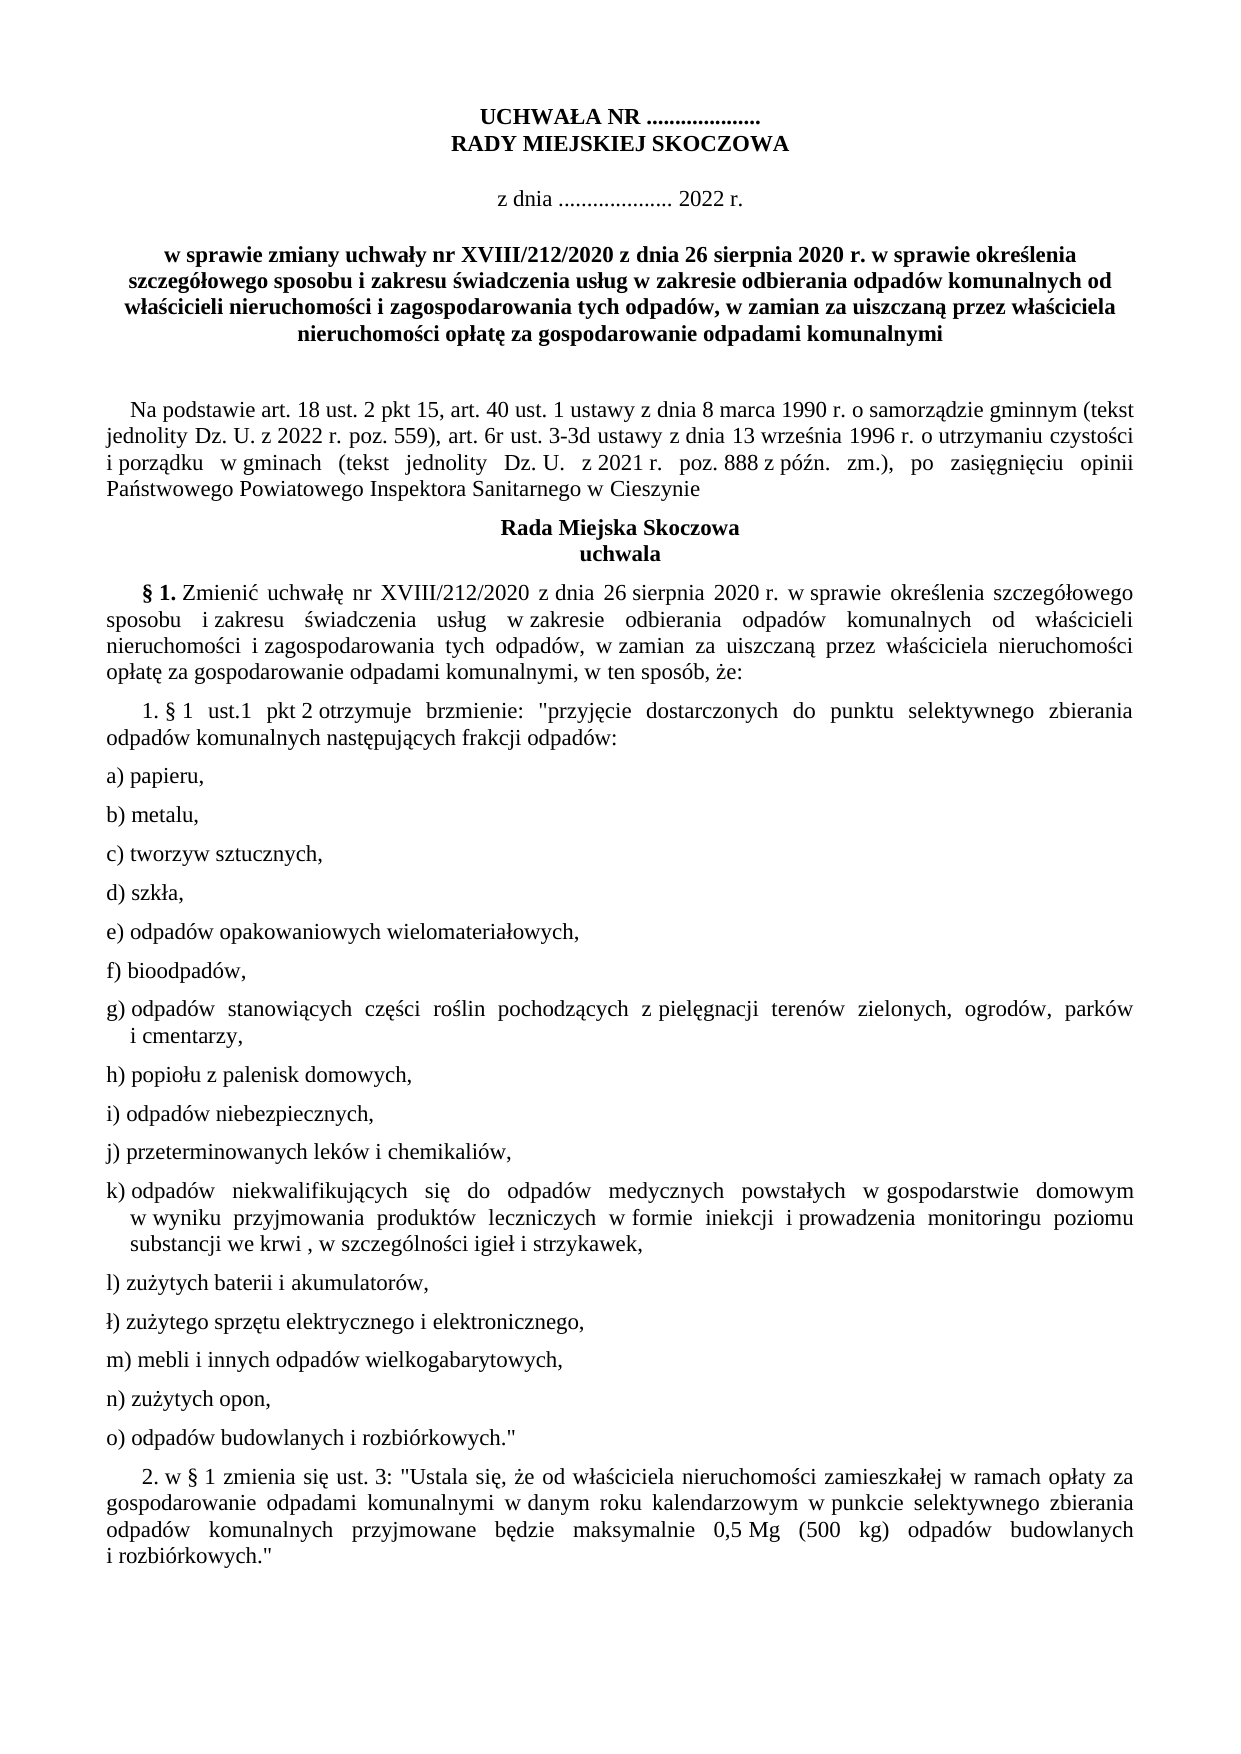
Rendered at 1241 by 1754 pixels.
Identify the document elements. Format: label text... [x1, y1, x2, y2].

text b) metalu, [106, 801, 1134, 828]
text e) odpadów opakowaniowych wielomateriałowych, [106, 918, 1134, 944]
text i) odpadów niebezpiecznych, [106, 1099, 1134, 1126]
text Na podstawie art. 18 ust. 2 pkt 15, art. 40 ust. 1 ustawy z dnia 8 marca 1990 r. o samorządzie gminnym (tekst jednolity Dz. U. z 2022 r. poz. 559), art. 6r ust. 3-3d ustawy z dnia 13 września 1996 r. o utrzymaniu czystości i porządku w gminach (tekst jednolity Dz. U. z 2021 r. poz. 888 z późn. zm.), po zasięgnięciu opinii Państwowego Powiatowego Inspektora Sanitarnego w Cieszynie [106, 396, 1134, 502]
text o) odpadów budowlanych i rozbiórkowych." [106, 1424, 1134, 1451]
text w sprawie zmiany uchwały nr XVIII/212/2020 z dnia 26 sierpnia 2020 r. w sprawie określenia szczegółowego sposobu i zakresu świadczenia usług w zakresie odbierania odpadów komunalnych od właścicieli nieruchomości i zagospodarowania tych odpadów, w zamian za uiszczaną przez właściciela nieruchomości opłatę za gospodarowanie odpadami komunalnymi [106, 241, 1134, 346]
text 1. § 1 ust.1 pkt 2 otrzymuje brzmienie: "przyjęcie dostarczonych do punktu selektywnego zbierania odpadów komunalnych następujących frakcji odpadów: [106, 697, 1134, 750]
text § 1. Zmienić uchwałę nr XVIII/212/2020 z dnia 26 sierpnia 2020 r. w sprawie określenia szczegółowego sposobu i zakresu świadczenia usług w zakresie odbierania odpadów komunalnych od właścicieli nieruchomości i zagospodarowania tych odpadów, w zamian za uiszczaną przez właściciela nieruchomości opłatę za gospodarowanie odpadami komunalnymi, w ten sposób, że: [106, 579, 1134, 685]
text f) bioodpadów, [106, 957, 1134, 983]
text c) tworzyw sztucznych, [106, 840, 1134, 866]
text ł) zużytego sprzętu elektrycznego i elektronicznego, [106, 1308, 1134, 1334]
text Uchwała Nr .................... Rady Miejskiej Skoczowa [106, 103, 1134, 156]
text d) szkła, [106, 879, 1134, 905]
text j) przeterminowanych leków i chemikaliów, [106, 1138, 1134, 1165]
text g) odpadów stanowiących części roślin pochodzących z pielęgnacji terenów zielonych, ogrodów, parków i cmentarzy, [106, 996, 1134, 1048]
text Rada Miejska Skoczowa uchwala [106, 514, 1134, 567]
text h) popiołu z palenisk domowych, [106, 1061, 1134, 1087]
text l) zużytych baterii i akumulatorów, [106, 1269, 1134, 1295]
text k) odpadów niekwalifikujących się do odpadów medycznych powstałych w gospodarstwie domowym w wyniku przyjmowania produktów leczniczych w formie iniekcji i prowadzenia monitoringu poziomu substancji we krwi , w szczególności igieł i strzykawek, [106, 1177, 1134, 1256]
text m) mebli i innych odpadów wielkogabarytowych, [106, 1347, 1134, 1373]
text a) papieru, [106, 762, 1134, 789]
text 2. w § 1 zmienia się ust. 3: "Ustala się, że od właściciela nieruchomości zamieszkałej w ramach opłaty za gospodarowanie odpadami komunalnymi w danym roku kalendarzowym w punkcie selektywnego zbierania odpadów komunalnych przyjmowane będzie maksymalnie 0,5 Mg (500 kg) odpadów budowlanych i rozbiórkowych." [106, 1463, 1134, 1568]
text z dnia .................... 2022 r. [106, 185, 1134, 212]
text n) zużytych opon, [106, 1385, 1134, 1412]
